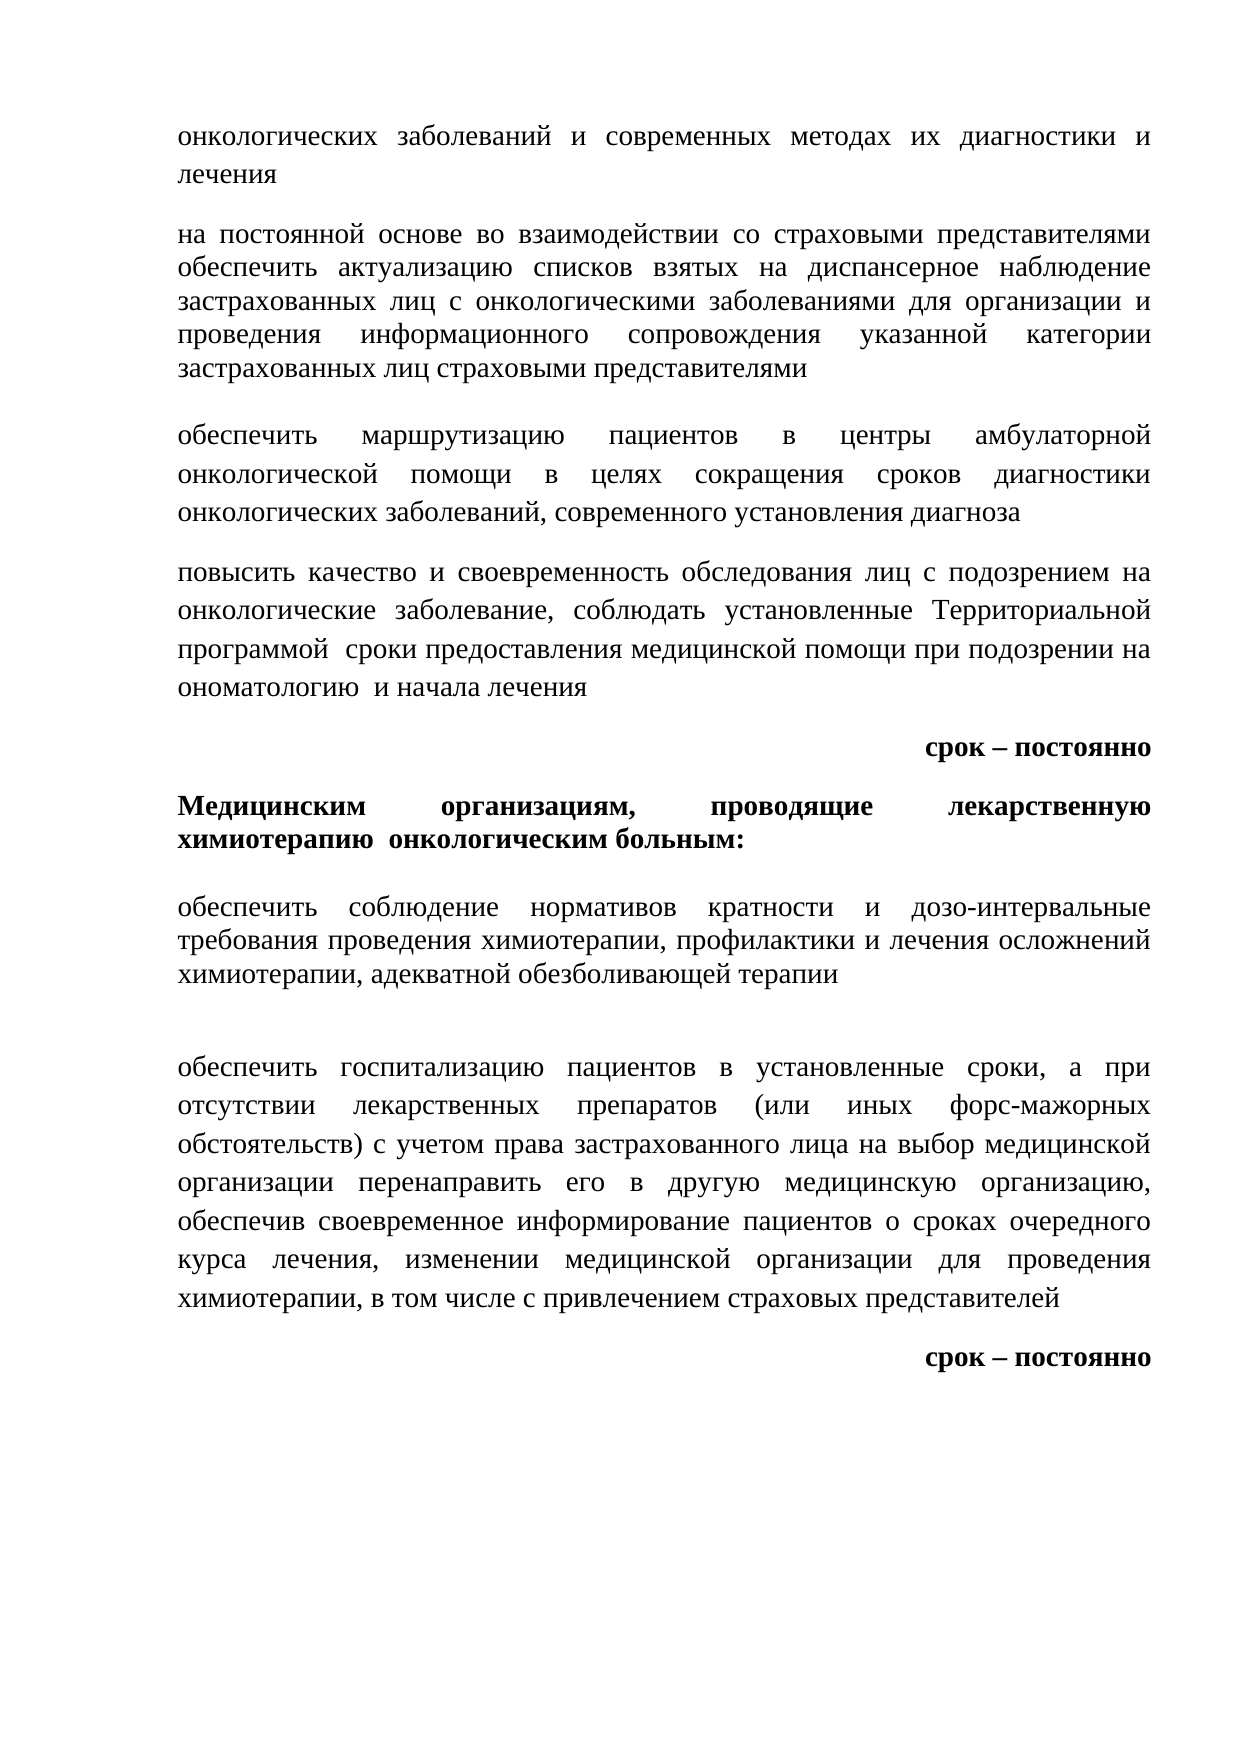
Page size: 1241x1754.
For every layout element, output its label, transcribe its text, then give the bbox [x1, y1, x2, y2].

text срок – постоянно [177, 729, 1152, 762]
text Медицинским организациям, проводящие лекарственную химиотерапию онкологическим больным: [177, 788, 1152, 855]
text обеспечить соблюдение нормативов кратности и дозо-интервальные требования проведения химиотерапии, профилактики и лечения осложнений химиотерапии, адекватной обезболивающей терапии [177, 889, 1152, 989]
text на постоянной основе во взаимодействии со страховыми представителями обеспечить актуализацию списков взятых на диспансерное наблюдение застрахованных лиц с онкологическими заболеваниями для организации и проведения информационного сопровождения указанной категории застрахованных лиц страховыми представителями [177, 216, 1152, 384]
text срок – постоянно [177, 1339, 1152, 1373]
text обеспечить госпитализацию пациентов в установленные сроки, а при отсутствии лекарственных препаратов (или иных форс-мажорных обстоятельств) с учетом права застрахованного лица на выбор медицинской организации перенаправить его в другую медицинскую организацию, обеспечив своевременное информирование пациентов о сроках очередного курса лечения, изменении медицинской организации для проведения химиотерапии, в том числе с привлечением страховых представителей [177, 1049, 1152, 1313]
text обеспечить маршрутизацию пациентов в центры амбулаторной онкологической помощи в целях сокращения сроков диагностики онкологических заболеваний, современного установления диагноза [177, 417, 1152, 528]
text повысить качество и своевременность обследования лиц с подозрением на онкологические заболевание, соблюдать установленные Территориальной программой сроки предоставления медицинской помощи при подозрении на ономатологию и начала лечения [177, 554, 1152, 703]
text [177, 118, 1152, 190]
